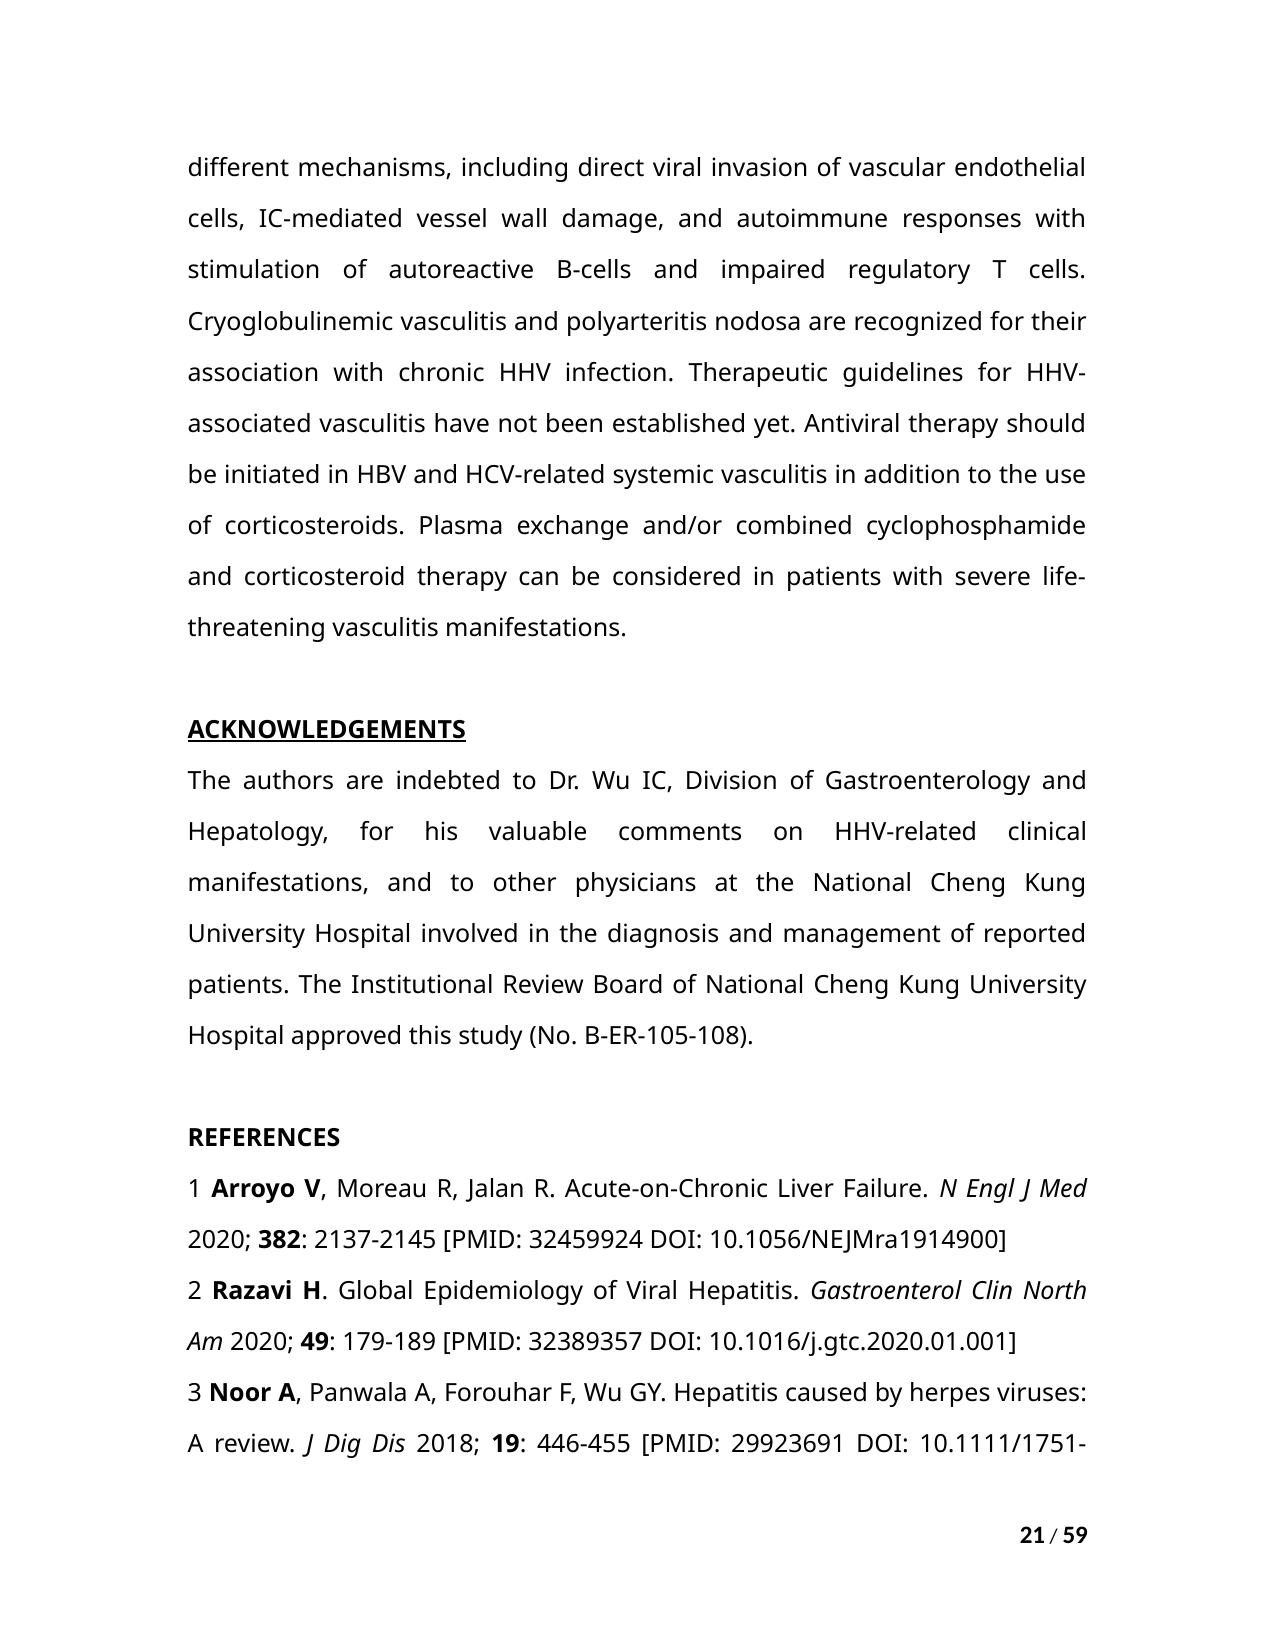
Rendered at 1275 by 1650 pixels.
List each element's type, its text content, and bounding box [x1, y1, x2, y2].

text REFERENCES [187, 1120, 1087, 1154]
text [187, 1375, 1087, 1460]
text The authors are indebted to Dr. Wu IC, Division of Gastroenterology and Hepatology, for his valuable comments on HHV-related clinical manifestations, and to other physicians at the National Cheng Kung University Hospital involved in the diagnosis and management of reported patients. The Institutional Review Board of National Cheng Kung University Hospital approved this study (No. B-ER-105-108). [187, 762, 1087, 1052]
text ACKNOWLEDGEMENTS [187, 711, 1087, 746]
text 2 Razavi H. Global Epidemiology of Viral Hepatitis. Gastroenterol Clin North Am 2020; 49: 179-189 [PMID: 32389357 DOI: 10.1016/j.gtc.2020.01.001] [187, 1273, 1087, 1358]
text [187, 150, 1087, 643]
text 1 Arroyo V, Moreau R, Jalan R. Acute-on-Chronic Liver Failure. N Engl J Med 2020; 382: 2137-2145 [PMID: 32459924 DOI: 10.1056/NEJMra1914900] [187, 1171, 1087, 1256]
